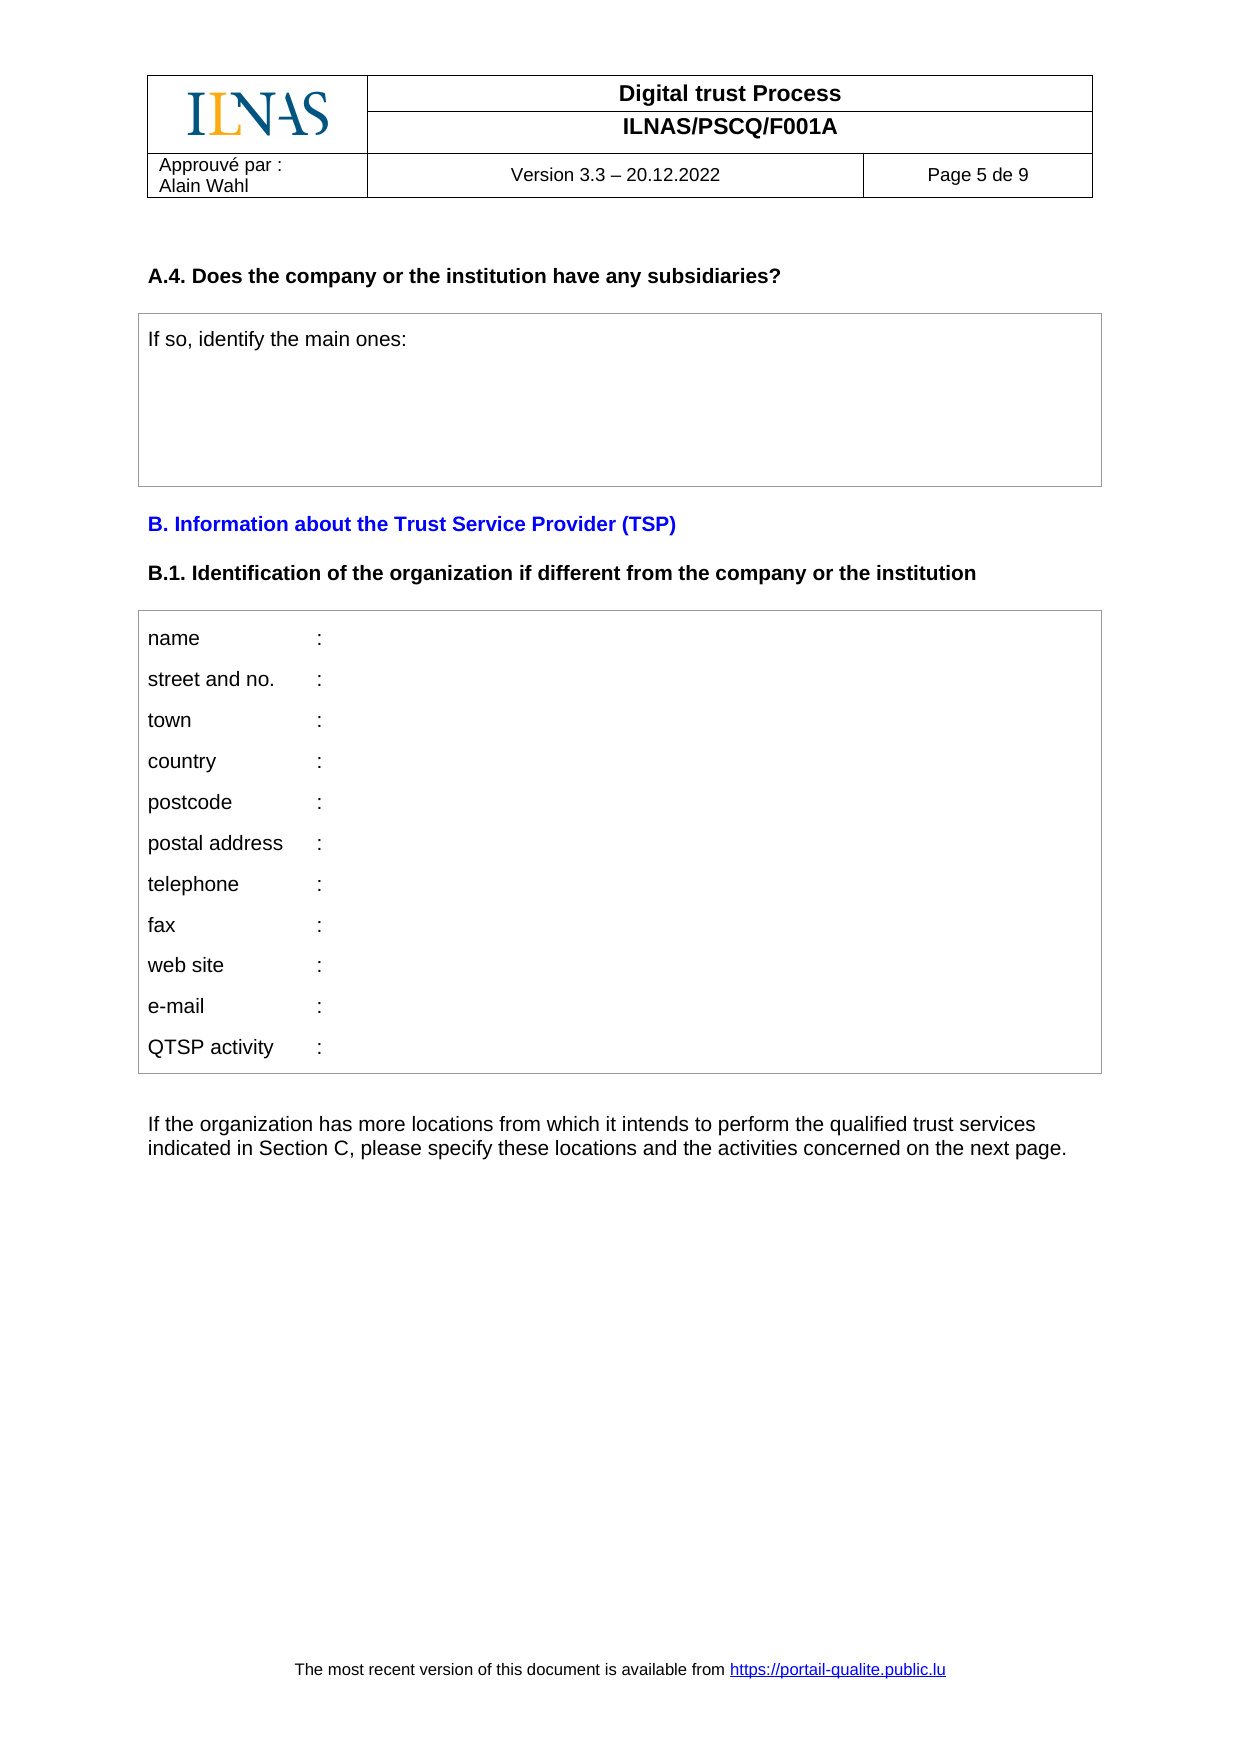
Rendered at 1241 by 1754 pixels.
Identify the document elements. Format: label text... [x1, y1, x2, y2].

text street and no. : [139, 651, 1101, 691]
text If the organization has more locations from which it intends to perform the qualified trust services indicated in Section C, please specify these locations and the activities concerned on the next page. [148, 1112, 1093, 1160]
text name : [139, 611, 1101, 651]
text fax : [139, 896, 1101, 937]
picture [182, 90, 333, 138]
text QTSP activity : [139, 1019, 1101, 1073]
text telephone : [139, 855, 1101, 896]
text If so, identify the main ones: [139, 314, 1101, 350]
text town : [139, 691, 1101, 732]
text B.1. Identification of the organization if different from the company or the institution [148, 561, 1093, 584]
text postal address : [139, 814, 1101, 855]
text web site : [139, 937, 1101, 978]
text postcode : [139, 773, 1101, 814]
text country : [139, 732, 1101, 773]
text e-mail : [139, 978, 1101, 1019]
subtitle B. Information about the Trust Service Provider (TSP) [148, 512, 1093, 536]
text A.4. Does the company or the institution have any subsidiaries? [148, 264, 1093, 288]
